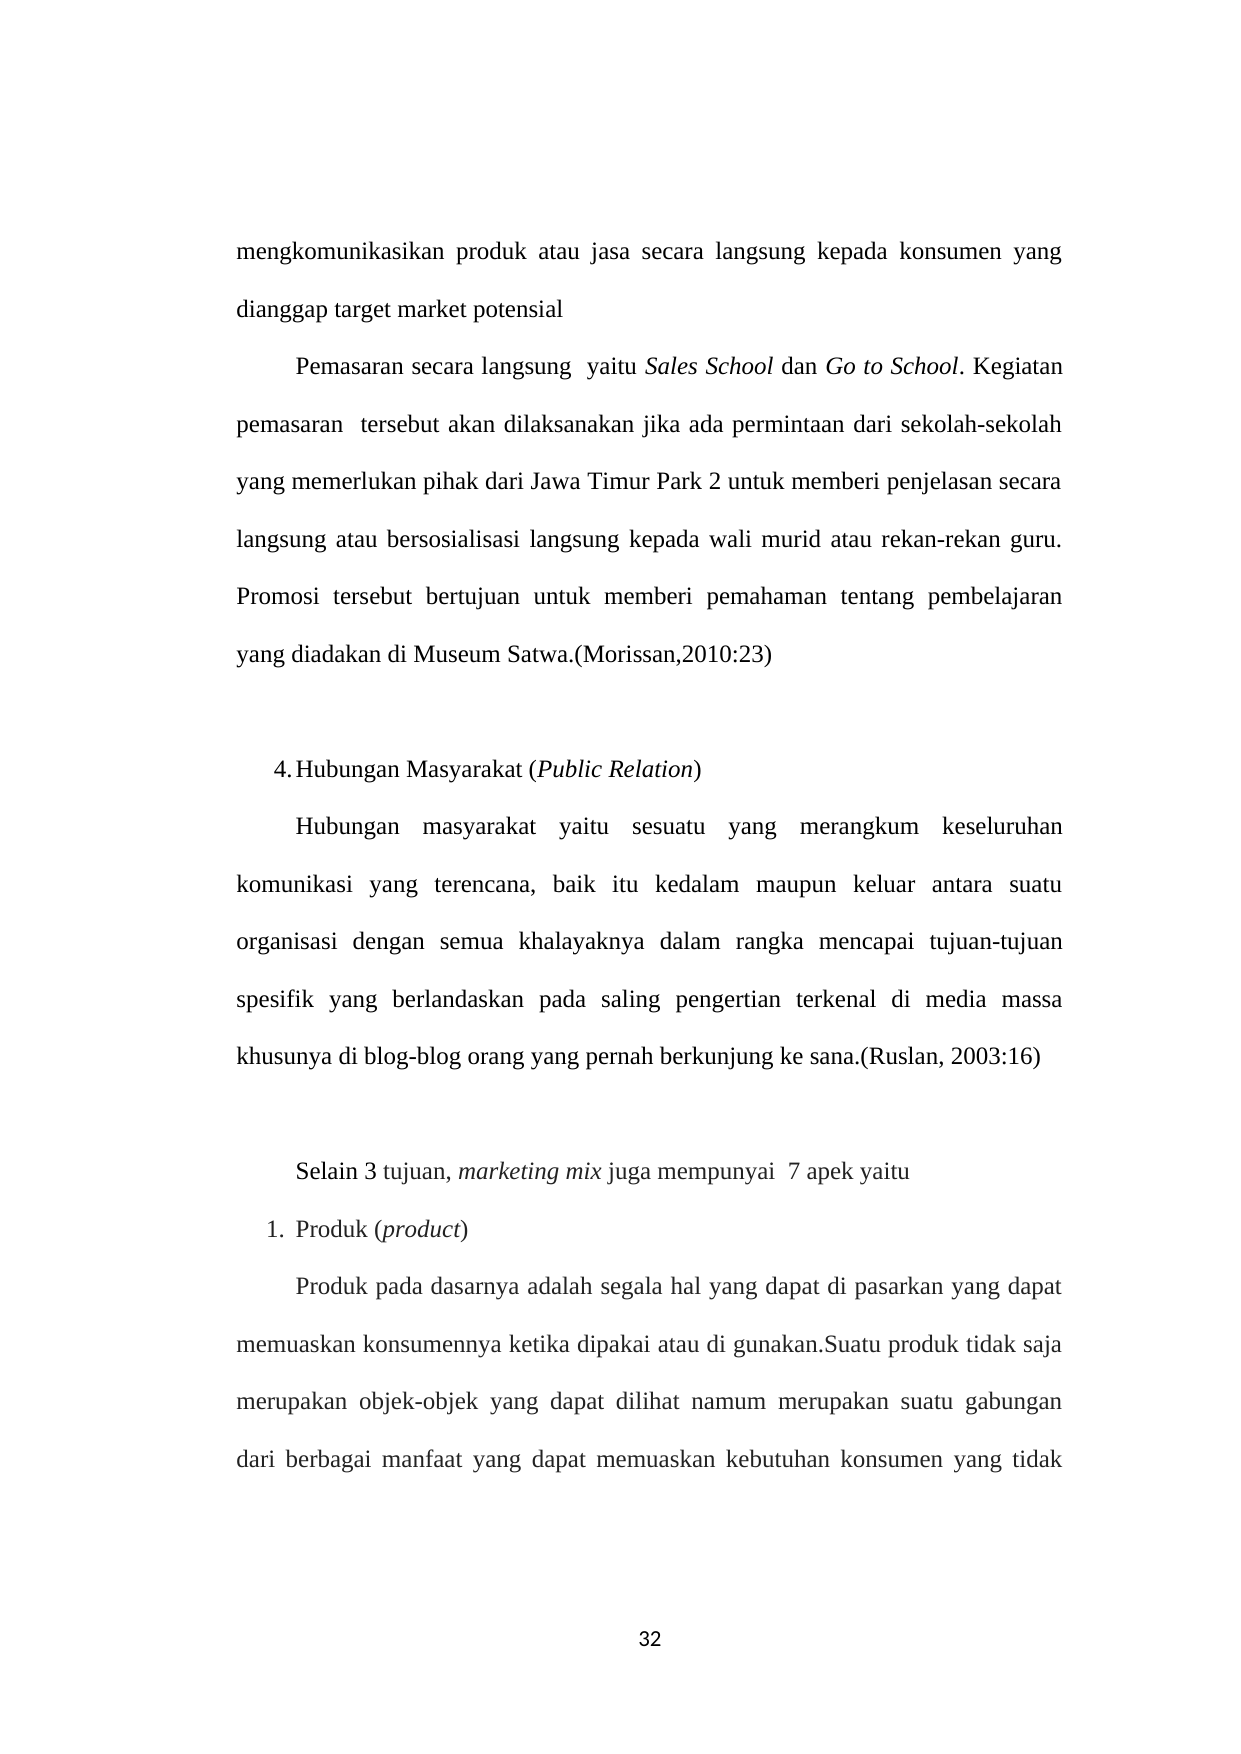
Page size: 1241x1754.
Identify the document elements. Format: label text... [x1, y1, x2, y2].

list Hubungan Masyarakat (Public Relation) [274, 754, 1063, 782]
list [236, 1271, 1063, 1472]
list Produk (product) [266, 1214, 1063, 1242]
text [236, 236, 1063, 322]
text Pemasaran secara langsung yaitu Sales School dan Go to School. Kegiatan pemasaran tersebut akan dilaksanakan jika ada permintaan dari sekolah-sekolah yang memerlukan pihak dari Jawa Timur Park 2 untuk memberi penjelasan secara langsung atau bersosialisasi langsung kepada wali murid atau rekan-rekan guru. Promosi tersebut bertujuan untuk memberi pemahaman tentang pembelajaran yang diadakan di Museum Satwa.(Morissan,2010:23) [236, 351, 1063, 667]
text Selain 3 tujuan, marketing mix juga mempunyai 7 apek yaitu [236, 1156, 1063, 1185]
text Hubungan masyarakat yaitu sesuatu yang merangkum keseluruhan komunikasi yang terencana, baik itu kedalam maupun keluar antara suatu organisasi dengan semua khalayaknya dalam rangka mencapai tujuan-tujuan spesifik yang berlandaskan pada saling pengertian terkenal di media massa khusunya di blog-blog orang yang pernah berkunjung ke sana.(Ruslan, 2003:16) [236, 811, 1063, 1070]
